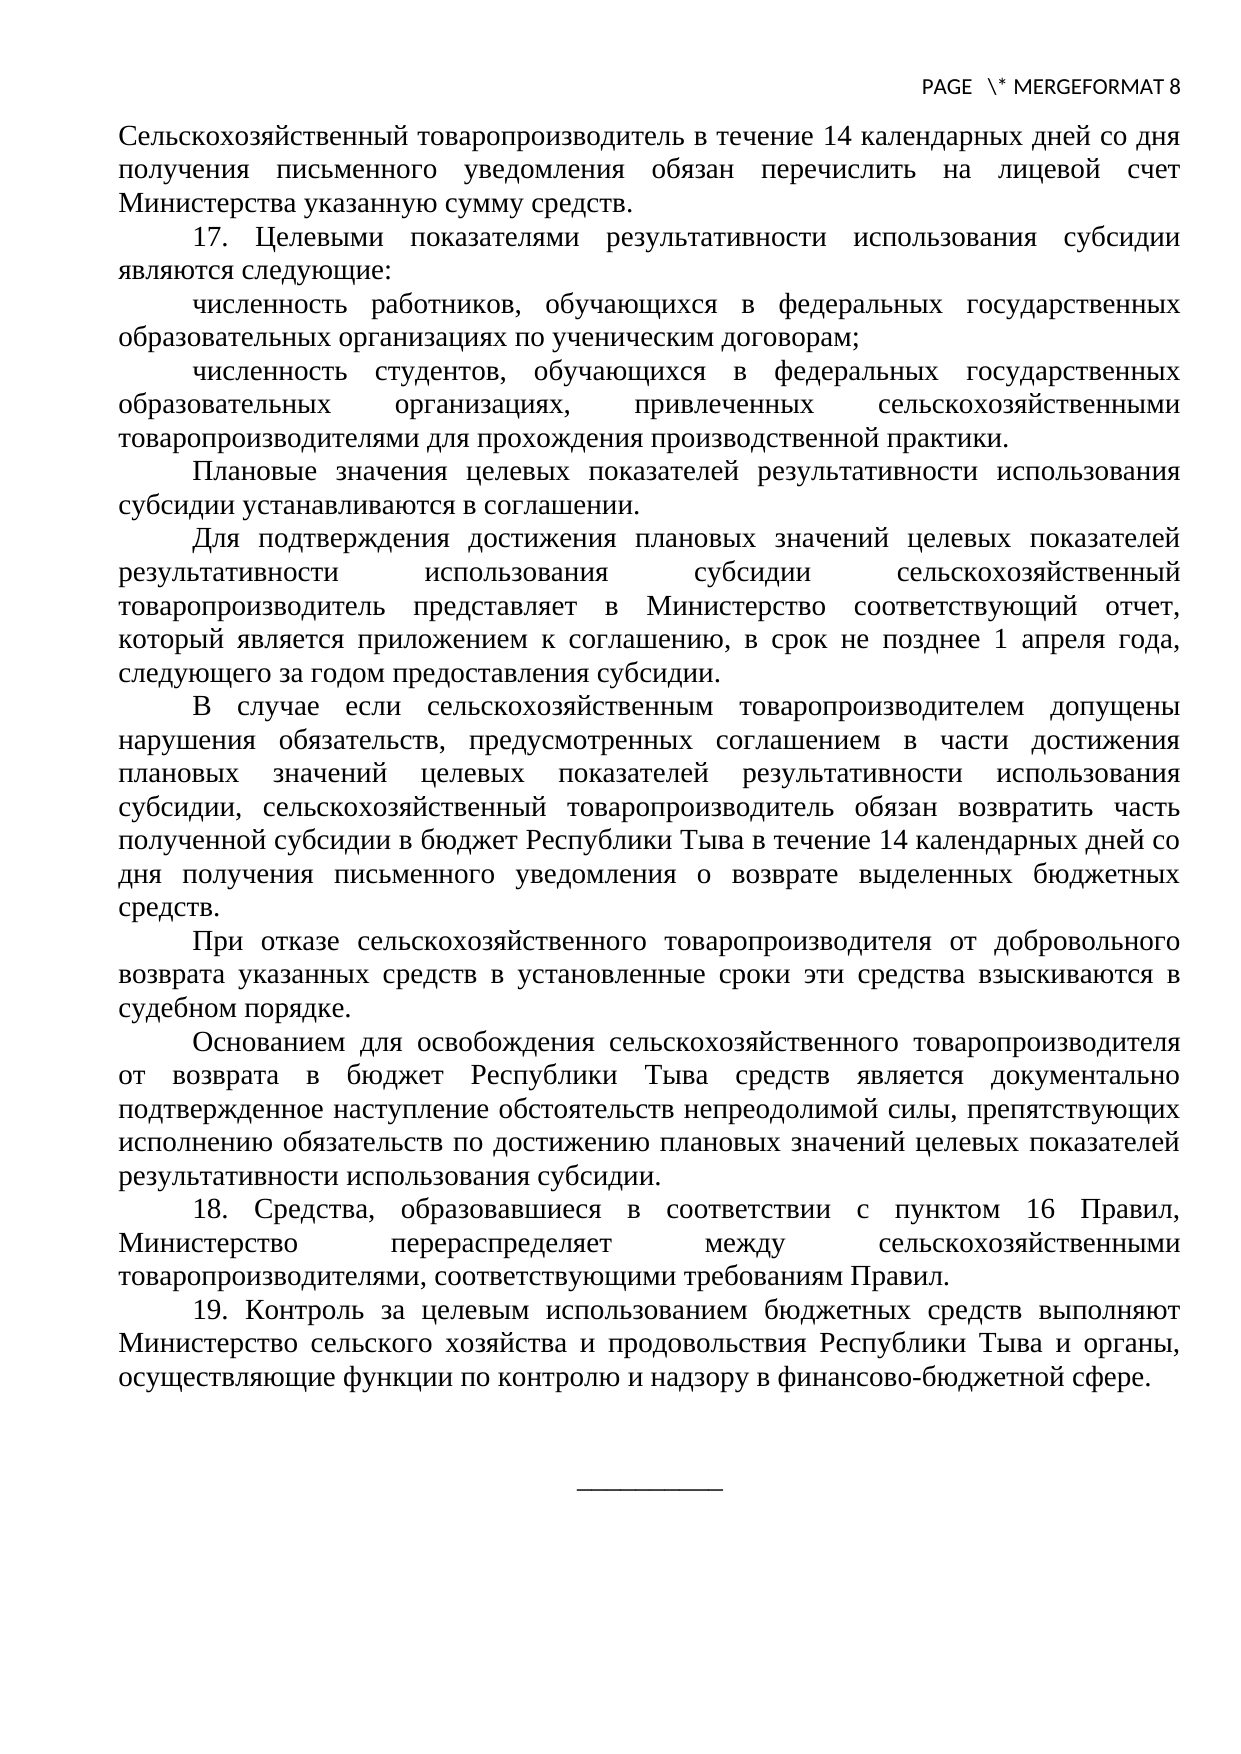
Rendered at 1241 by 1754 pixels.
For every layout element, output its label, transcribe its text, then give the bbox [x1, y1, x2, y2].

text __________ [118, 1460, 1181, 1493]
text численность студентов, обучающихся в федеральных государственных образовательных организациях, привлеченных сельскохозяйственными товаропроизводителями для прохождения производственной практики. [118, 353, 1181, 453]
text численность работников, обучающихся в федеральных государственных образовательных организациях по ученическим договорам; [118, 286, 1181, 353]
text Основанием для освобождения сельскохозяйственного товаропроизводителя от возврата в бюджет Республики Тыва средств является документально подтвержденное наступление обстоятельств непреодолимой силы, препятствующих исполнению обязательств по достижению плановых значений целевых показателей результативности использования субсидии. [118, 1024, 1181, 1191]
text 19. Контроль за целевым использованием бюджетных средств выполняют Министерство сельского хозяйства и продовольствия Республики Тыва и органы, осуществляющие функции по контролю и надзору в финансово-бюджетной сфере. [118, 1292, 1181, 1393]
text 18. Средства, образовавшиеся в соответствии с пунктом 16 Правил, Министерство перераспределяет между сельскохозяйственными товаропроизводителями, соответствующими требованиям Правил. [118, 1191, 1181, 1292]
text При отказе сельскохозяйственного товаропроизводителя от добровольного возврата указанных средств в установленные сроки эти средства взыскиваются в судебном порядке. [118, 923, 1181, 1024]
text В случае если сельскохозяйственным товаропроизводителем допущены нарушения обязательств, предусмотренных соглашением в части достижения плановых значений целевых показателей результативности использования субсидии, сельскохозяйственный товаропроизводитель обязан возвратить часть полученной субсидии в бюджет Республики Тыва в течение 14 календарных дней со дня получения письменного уведомления о возврате выделенных бюджетных средств. [118, 688, 1181, 923]
text Для подтверждения достижения плановых значений целевых показателей результативности использования субсидии сельскохозяйственный товаропроизводитель представляет в Министерство соответствующий отчет, который является приложением к соглашению, в срок не позднее 1 апреля года, следующего за годом предоставления субсидии. [118, 521, 1181, 688]
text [118, 118, 1181, 219]
text 17. Целевыми показателями результативности использования субсидии являются следующие: [118, 219, 1181, 286]
text Плановые значения целевых показателей результативности использования субсидии устанавливаются в соглашении. [118, 453, 1181, 521]
